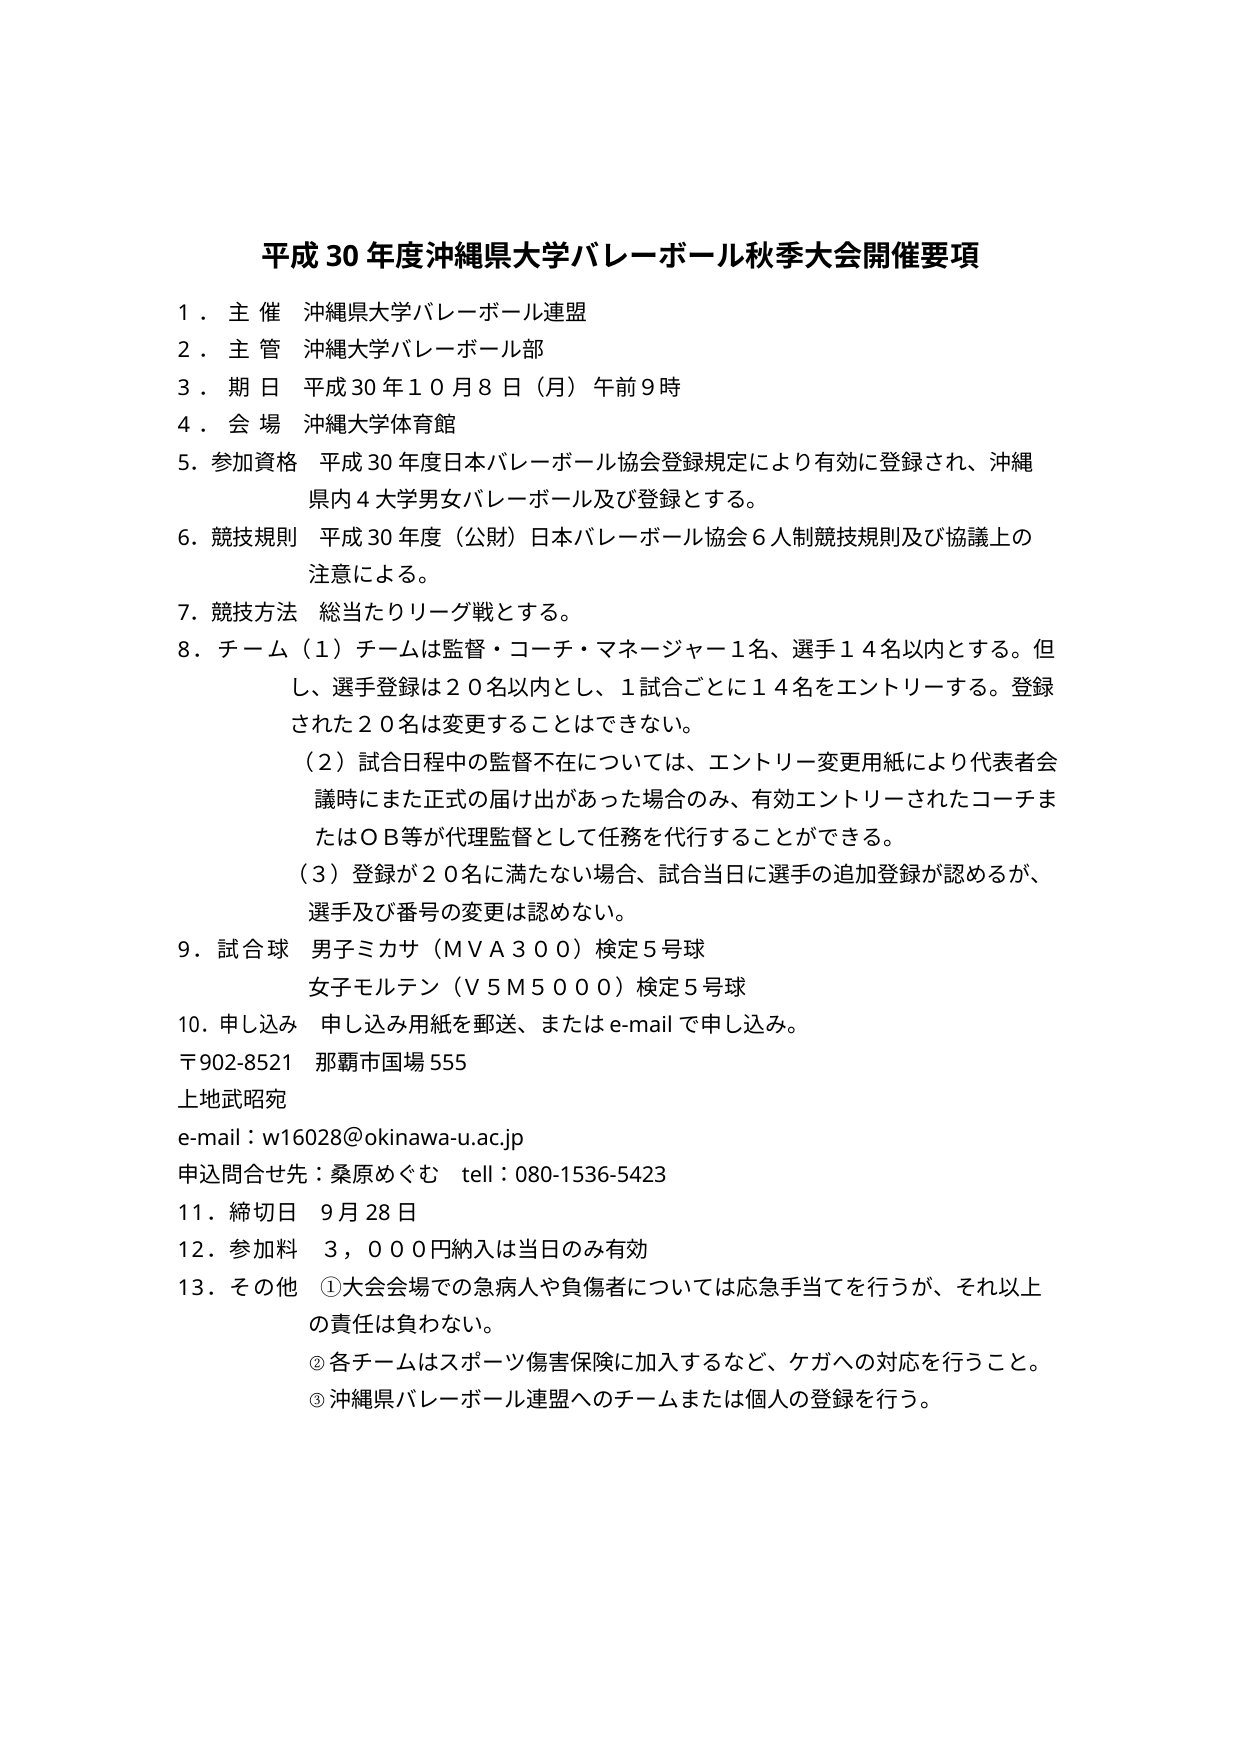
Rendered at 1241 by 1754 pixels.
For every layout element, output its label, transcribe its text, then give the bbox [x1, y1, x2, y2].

text 各チームはスポーツ傷害保険に加入するなど、ケガへの対応を行うこと。 [177, 1342, 1063, 1379]
text 申込問合せ先：桑原めぐむ tell：080-1536‐5423 [177, 1154, 1063, 1192]
text 7．競技方法 総当たりリーグ戦とする。 [177, 592, 1063, 629]
text 5．参加資格 平成30 年度日本バレーボール協会登録規定により有効に登録され、沖縄 [177, 442, 1063, 479]
text 13．その他 大会会場での急病人や負傷者については応急手当てを行うが、それ以上 [177, 1267, 1063, 1304]
text 注意による。 [177, 554, 1063, 592]
text 6．競技規則 平成30 年度（公財）日本バレーボール協会６人制競技規則及び協議上の [177, 517, 1063, 554]
text 11．締切日 9 月 28 日 [177, 1192, 1063, 1229]
text 10．申し込み 申し込み用紙を郵送、またはe-mail で申し込み。 [177, 1004, 1063, 1042]
text 3．期日 平成30 年１０ 月８ 日（月） 午前９時 [177, 367, 1063, 404]
text 8．チーム（１）チームは監督・コーチ・マネージャー１名、選手１４名以内とする。但し、選手登録は２０名以内とし、１試合ごとに１４名をエントリーする。登録された２０名は変更することはできない。 [177, 629, 1063, 742]
text 1．主催 沖縄県大学バレーボール連盟 [177, 292, 1063, 329]
text 12．参加料 ３，０００円納入は当日のみ有効 [177, 1229, 1063, 1267]
text の責任は負わない。 [177, 1304, 1063, 1342]
text 4．会場 沖縄大学体育館 [177, 404, 1063, 442]
text （３）登録が２０名に満たない場合、試合当日に選手の追加登録が認めるが、選手及び番号の変更は認めない。 [287, 854, 1063, 929]
text 〒902‐8521 那覇市国場555 [177, 1042, 1063, 1079]
text 県内4 大学男女バレーボール及び登録とする。 [177, 479, 1063, 517]
text 2．主管 沖縄大学バレーボール部 [177, 329, 1063, 367]
text 女子モルテン（Ｖ５Ｍ５０００）検定５号球 [177, 967, 1063, 1004]
text 平成30 年度沖縄県大学バレーボール秋季大会開催要項 [177, 217, 1063, 292]
text e-mail：w16028＠okinawa-u.ac.jp [177, 1117, 1063, 1154]
text （２）試合日程中の監督不在については、エントリー変更用紙により代表者会議時にまた正式の届け出があった場合のみ、有効エントリーされたコーチまたはＯＢ等が代理監督として任務を代行することができる。 [292, 742, 1063, 854]
text 9．試合球 男子ミカサ（ＭＶＡ３００）検定５号球 [177, 929, 1063, 967]
text 沖縄県バレーボール連盟へのチームまたは個人の登録を行う。 [177, 1379, 1063, 1417]
text 上地武昭宛 [177, 1079, 1063, 1117]
